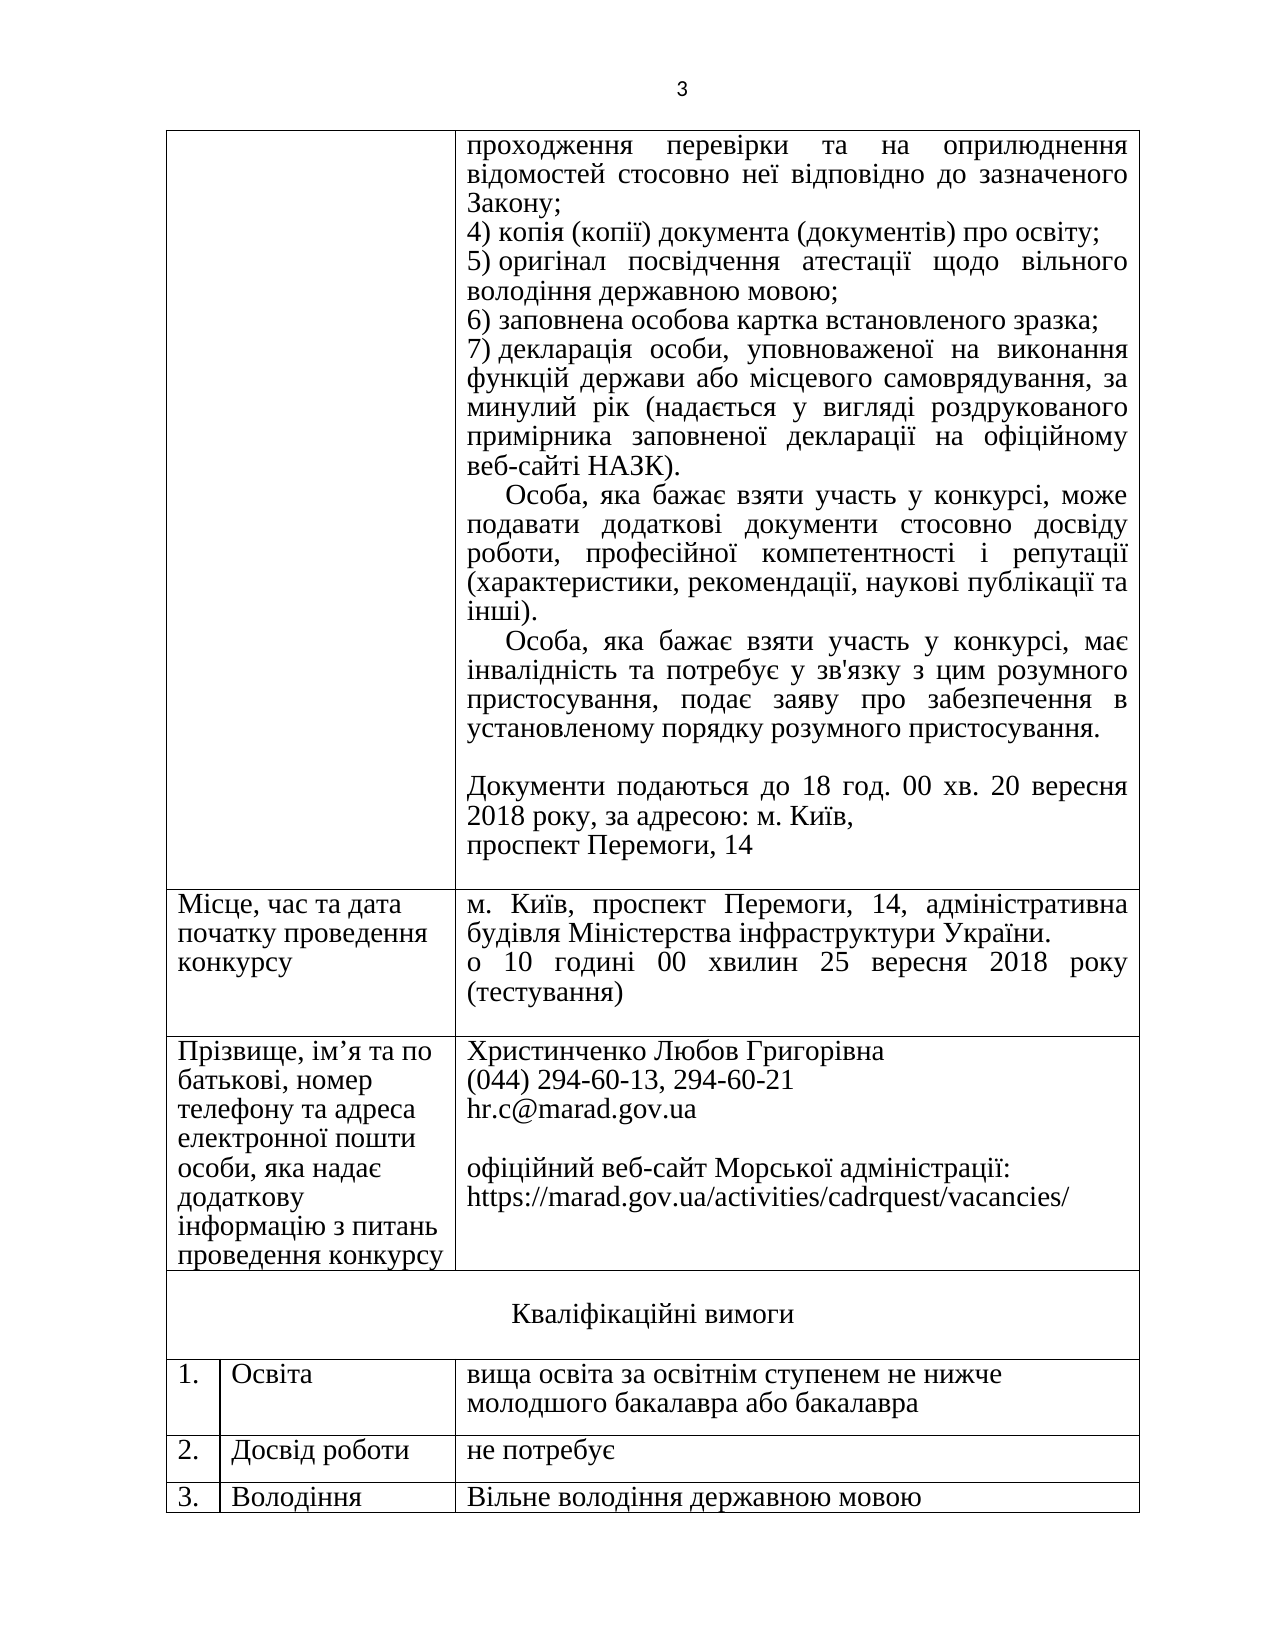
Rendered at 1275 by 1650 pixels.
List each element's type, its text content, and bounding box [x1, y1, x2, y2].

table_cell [167, 131, 455, 889]
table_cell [221, 1483, 455, 1512]
table_cell Досвід роботи [221, 1436, 455, 1482]
table_cell 3. [167, 1483, 219, 1512]
table_cell не потребує [456, 1436, 1139, 1482]
table_cell Христинченко Любов Григорівна (044) 294-60-13, 294-60-21 hr.c@marad.gov.ua офіційний веб-сайт Морської адміністрації: https://marad.gov.ua/activities/cadrquest/vacancies/ [456, 1037, 1139, 1270]
table_cell м. Київ, проспект Перемоги, 14, адміністративна будівля Міністерства інфраструктури України. о 10 годині 00 хвилин 25 вересня 2018 року (тестування) [456, 890, 1139, 1036]
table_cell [456, 1483, 1139, 1512]
table_cell Освіта [221, 1360, 455, 1435]
table_cell Кваліфікаційні вимоги [167, 1271, 1139, 1359]
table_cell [456, 131, 1139, 889]
table_cell Прізвище, ім’я та по батькові, номер телефону та адреса електронної пошти особи, яка надає додаткову інформацію з питань проведення конкурсу [167, 1037, 455, 1270]
table_cell вища освіта за освітнім ступенем не нижче молодшого бакалавра або бакалавра [456, 1360, 1139, 1435]
table_cell 2. [167, 1436, 219, 1482]
table_cell 1. [167, 1360, 219, 1435]
table_cell Місце, час та дата початку проведення конкурсу [167, 890, 455, 1036]
